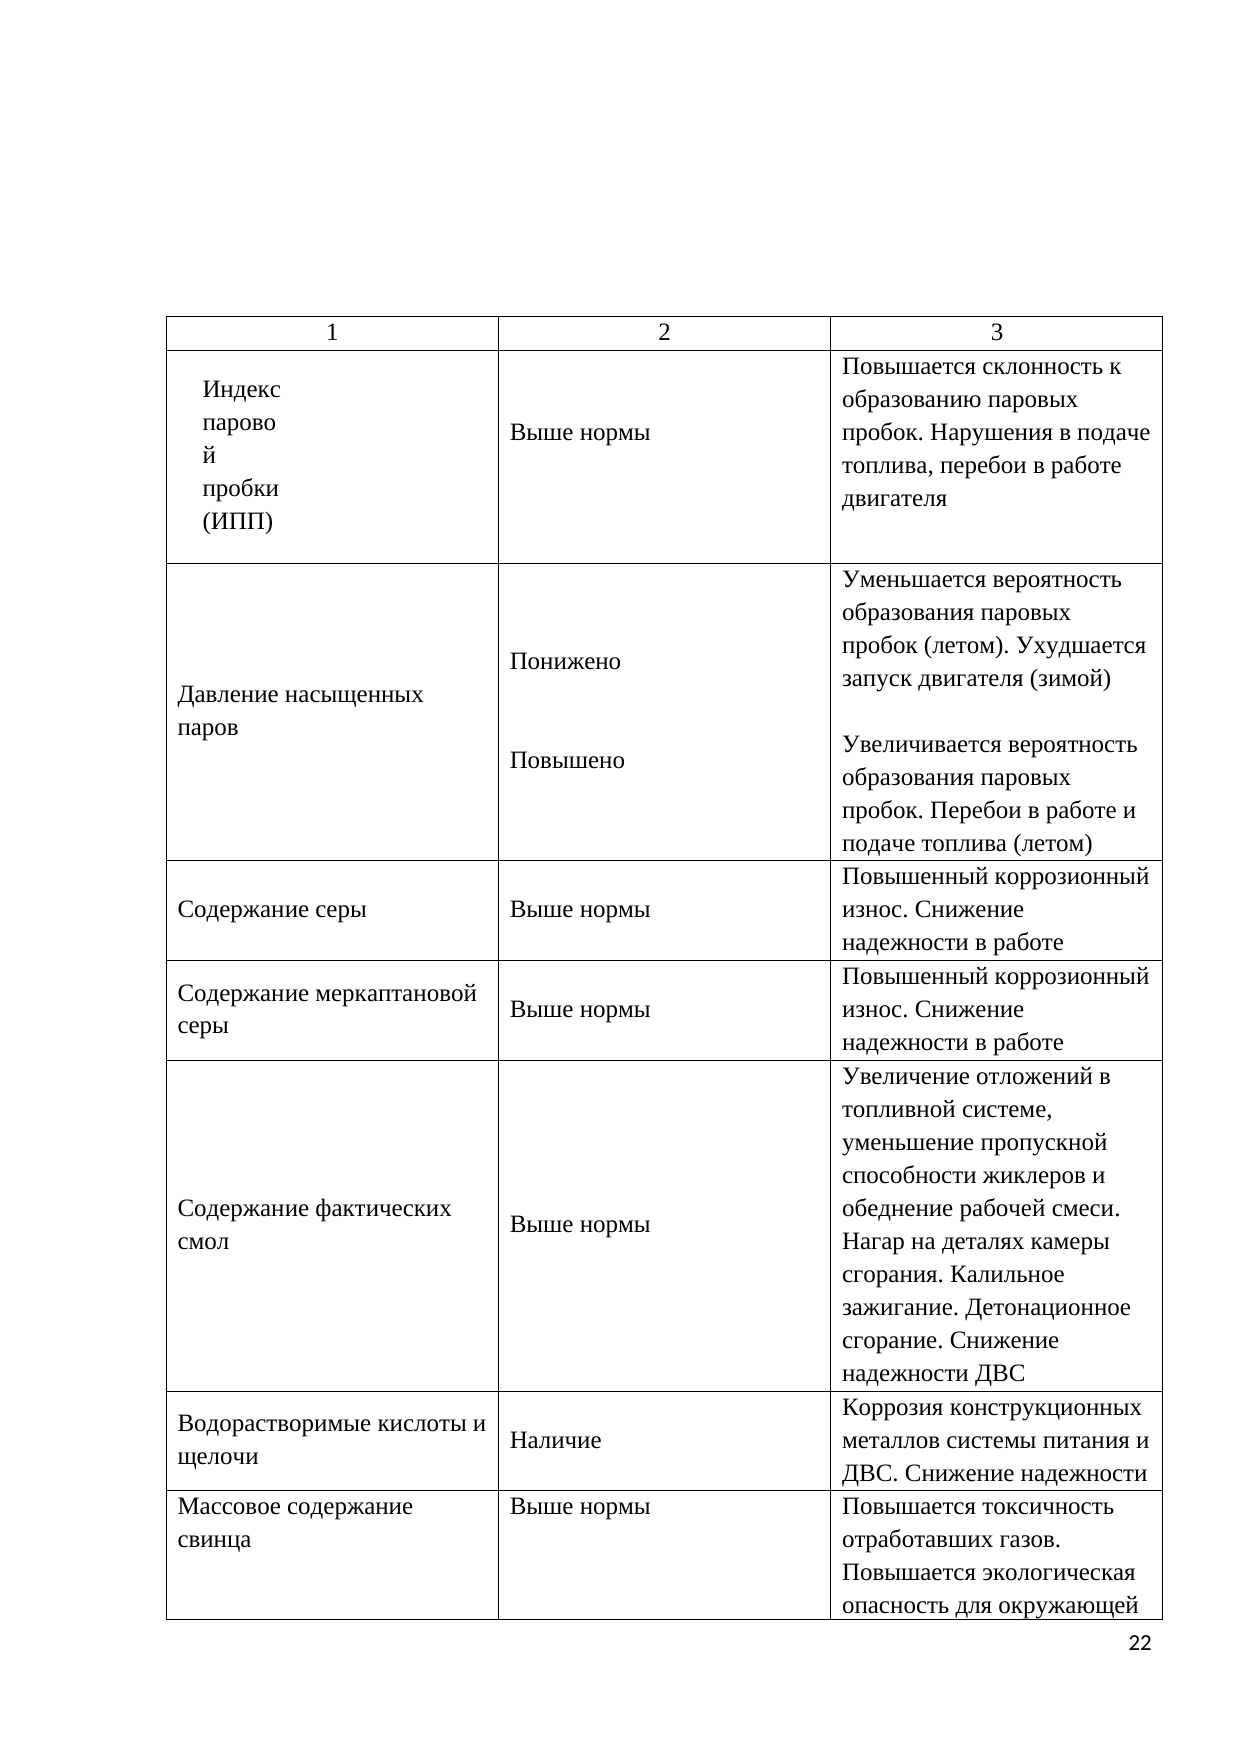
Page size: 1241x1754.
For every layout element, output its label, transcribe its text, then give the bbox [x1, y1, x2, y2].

table_cell Содержание фактических смол [167, 1061, 498, 1391]
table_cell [167, 1491, 498, 1619]
table_cell Уменьшается вероятность образования паровых пробок (летом). Ухудшается запуск двигателя (зимой) Увеличивается вероятность образования паровых пробок. Перебои в работе и подаче топлива (летом) [831, 564, 1162, 860]
table_cell Выше нормы [499, 351, 830, 563]
table_cell Выше нормы [499, 1491, 830, 1619]
table_cell Содержание серы [167, 861, 498, 960]
table_cell Наличие [499, 1392, 830, 1490]
table_header 1 [167, 317, 498, 350]
table_cell Выше нормы [499, 861, 830, 960]
table_cell Водорастворимые кислоты и щелочи [167, 1392, 498, 1490]
table_header 3 [831, 317, 1162, 350]
table_cell Повышенный коррозионный износ. Снижение надежности в работе [831, 961, 1162, 1060]
table_header 2 [499, 317, 830, 350]
table_cell Содержание меркаптановой серы [167, 961, 498, 1060]
table_cell Увеличение отложений в топливной системе, уменьшение пропускной способности жиклеров и обеднение рабочей смеси. Нагар на деталях камеры сгорания. Калильное зажигание. Детонационное сгорание. Снижение надежности ДВС [831, 1061, 1162, 1391]
table_cell [167, 351, 498, 563]
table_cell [831, 1491, 1162, 1619]
table_cell Коррозия конструкционных металлов системы питания и ДВС. Снижение надежности [831, 1392, 1162, 1490]
table_cell Выше нормы [499, 961, 830, 1060]
table_cell Давление насыщенных паров [167, 564, 498, 860]
table_cell Выше нормы [499, 1061, 830, 1391]
table_cell Понижено Повышено [499, 564, 830, 860]
table_cell Повышенный коррозионный износ. Снижение надежности в работе [831, 861, 1162, 960]
table_cell Повышается склонность к образованию паровых пробок. Нарушения в подаче топлива, перебои в работе двигателя [831, 351, 1162, 563]
